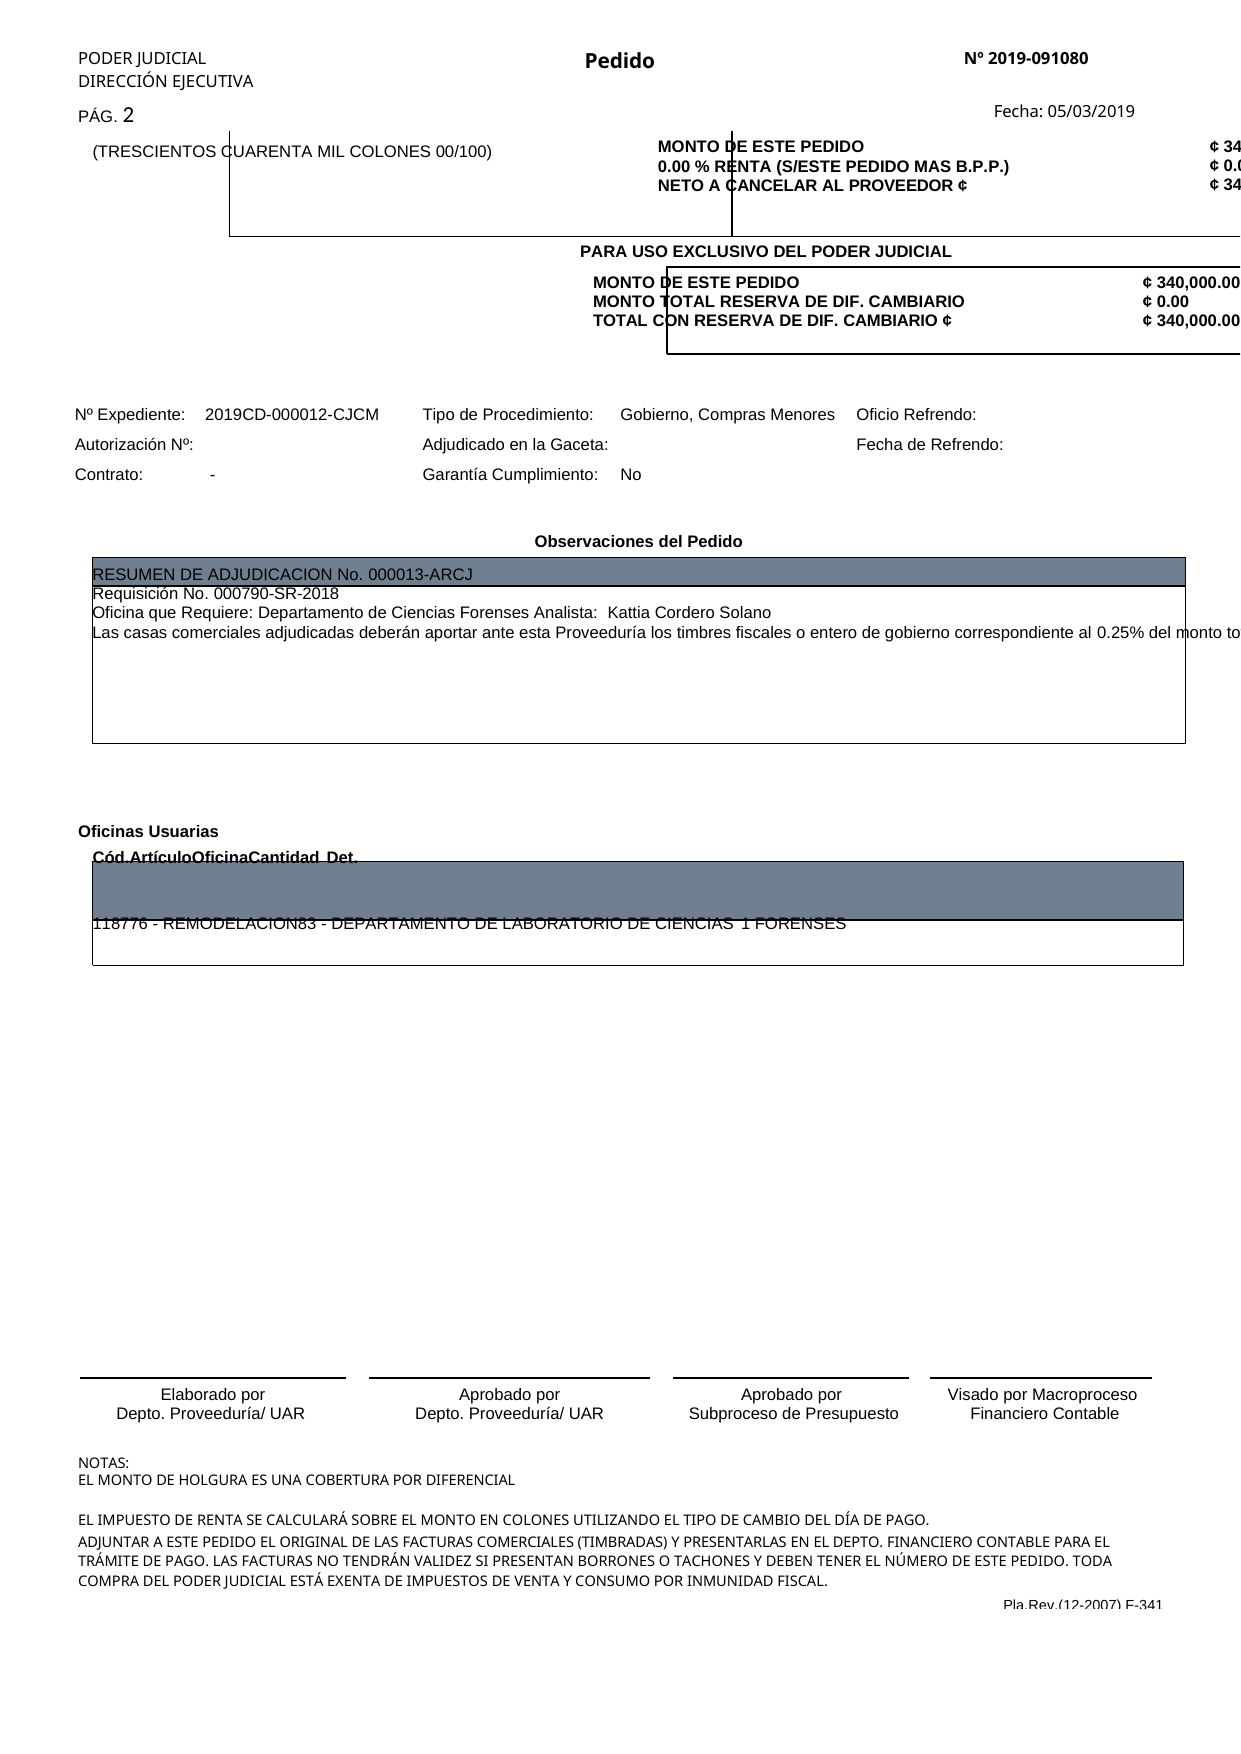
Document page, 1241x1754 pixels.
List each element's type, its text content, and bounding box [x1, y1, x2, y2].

text Autorización Nº: Adjudicado en la Gaceta: Fecha de Refrendo: [74, 434, 1180, 453]
subtitle Nº Expediente: 2019CD-000012-CJCM Tipo de Procedimiento: Gobierno, Compras Menores Oficio Refrendo: [74, 405, 1180, 424]
subtitle PARA USO EXCLUSIVO DEL PODER JUDICIAL [580, 242, 1180, 261]
text Contrato: - Garantía Cumplimiento: No [74, 465, 1180, 484]
text Oficinas Usuarias [78, 822, 1180, 841]
